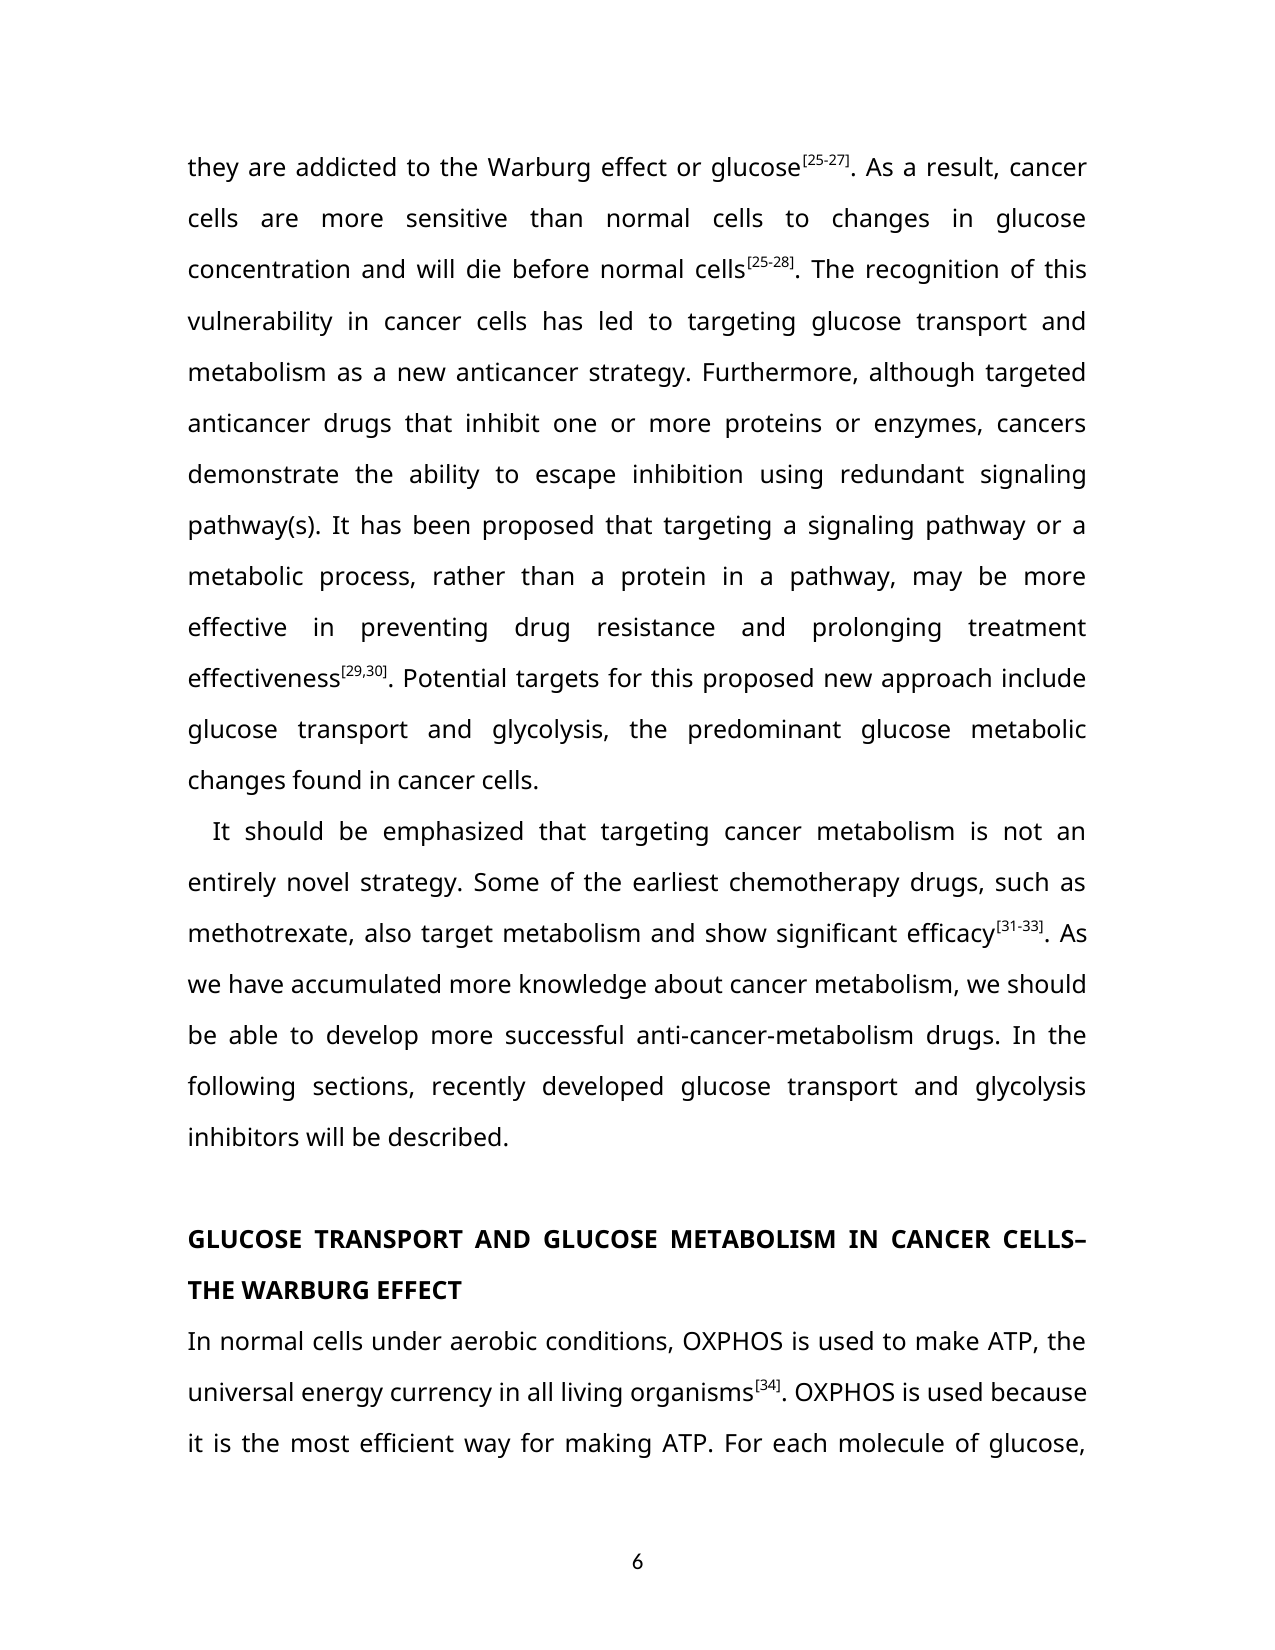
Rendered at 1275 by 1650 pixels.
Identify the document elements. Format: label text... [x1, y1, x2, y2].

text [187, 1324, 1087, 1460]
text It should be emphasized that targeting cancer metabolism is not an entirely novel strategy. Some of the earliest chemotherapy drugs, such as methotrexate, also target metabolism and show significant efficacy[31-33]. As we have accumulated more knowledge about cancer metabolism, we should be able to develop more successful anti-cancer-metabolism drugs. In the following sections, recently developed glucose transport and glycolysis inhibitors will be described. [187, 813, 1087, 1154]
text GLUCOSE TRANSPORT AND GLUCOSE METABOLISM IN CANCER CELLS–THE WARBURG EFFECT [187, 1222, 1087, 1307]
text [187, 150, 1087, 797]
